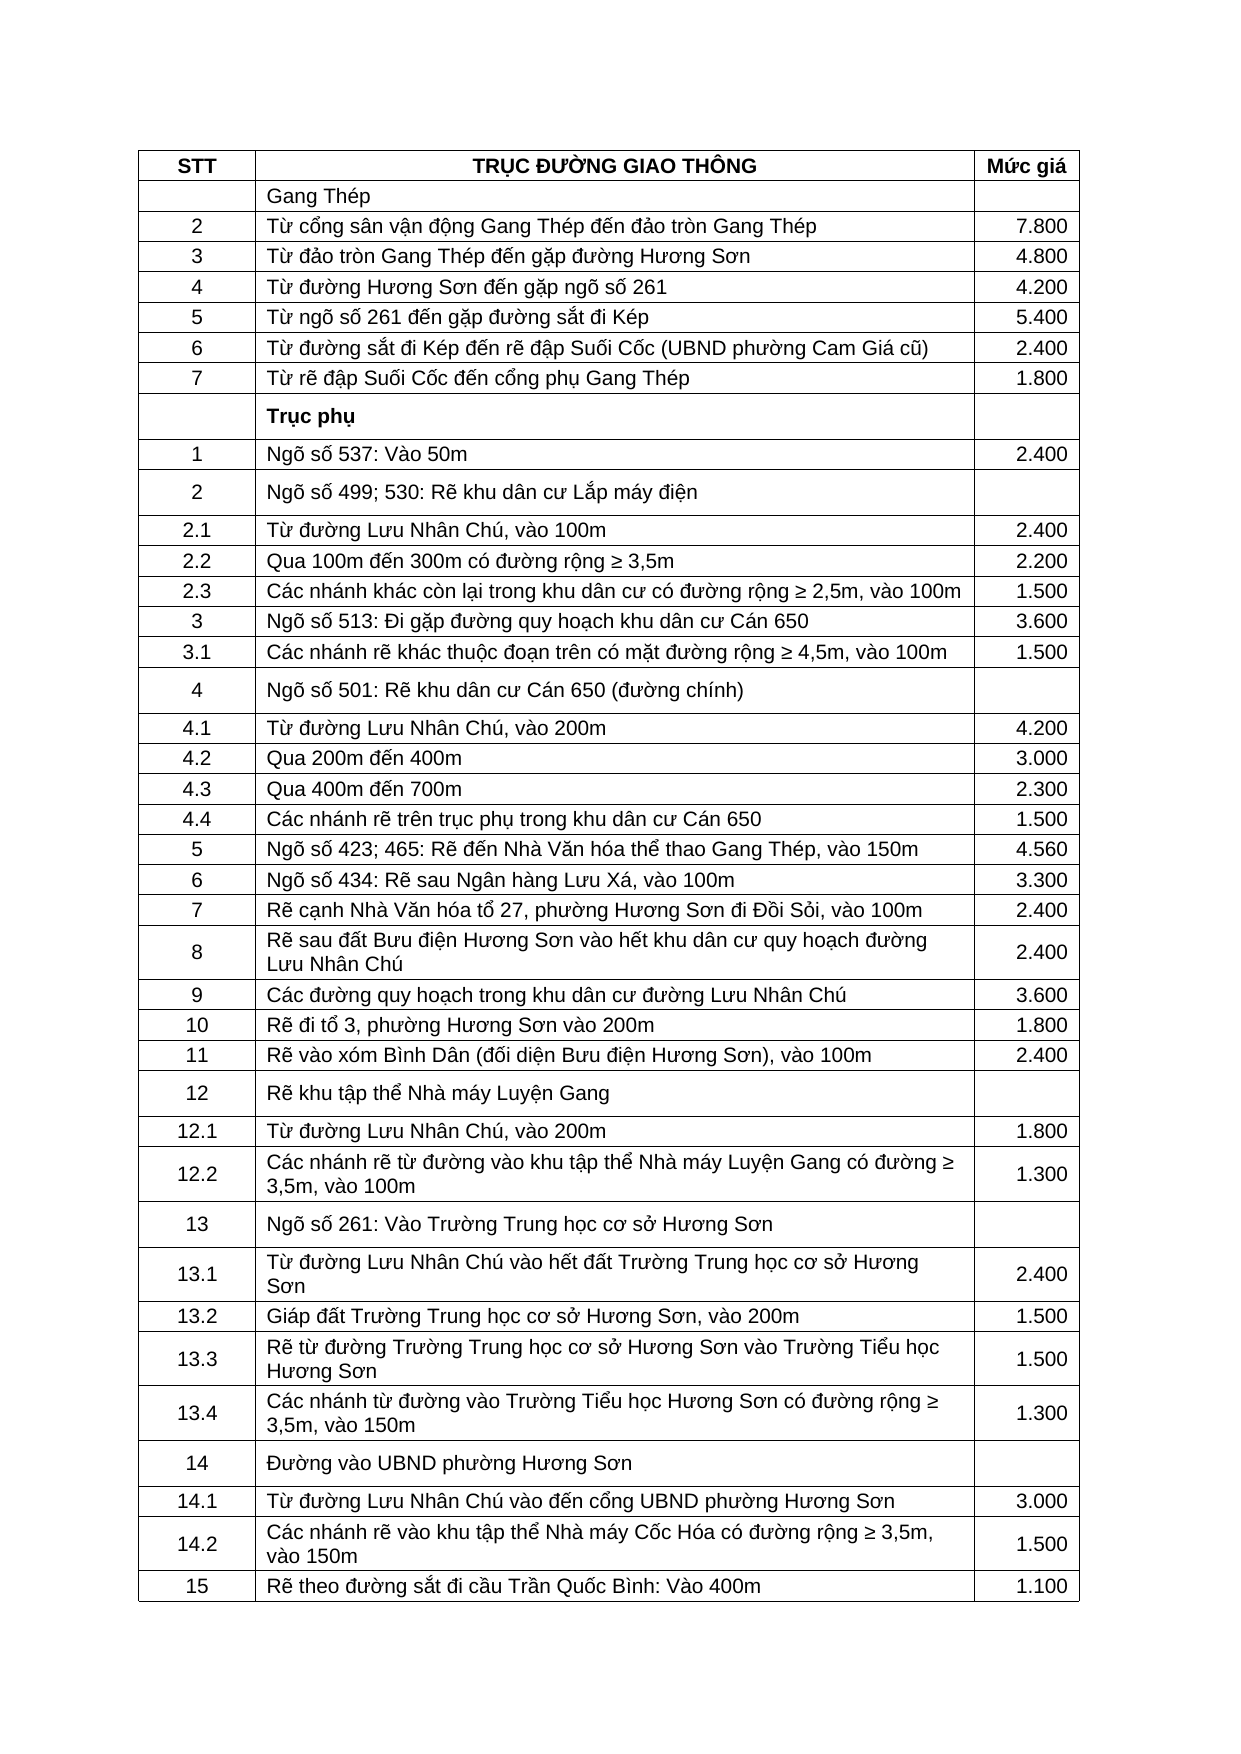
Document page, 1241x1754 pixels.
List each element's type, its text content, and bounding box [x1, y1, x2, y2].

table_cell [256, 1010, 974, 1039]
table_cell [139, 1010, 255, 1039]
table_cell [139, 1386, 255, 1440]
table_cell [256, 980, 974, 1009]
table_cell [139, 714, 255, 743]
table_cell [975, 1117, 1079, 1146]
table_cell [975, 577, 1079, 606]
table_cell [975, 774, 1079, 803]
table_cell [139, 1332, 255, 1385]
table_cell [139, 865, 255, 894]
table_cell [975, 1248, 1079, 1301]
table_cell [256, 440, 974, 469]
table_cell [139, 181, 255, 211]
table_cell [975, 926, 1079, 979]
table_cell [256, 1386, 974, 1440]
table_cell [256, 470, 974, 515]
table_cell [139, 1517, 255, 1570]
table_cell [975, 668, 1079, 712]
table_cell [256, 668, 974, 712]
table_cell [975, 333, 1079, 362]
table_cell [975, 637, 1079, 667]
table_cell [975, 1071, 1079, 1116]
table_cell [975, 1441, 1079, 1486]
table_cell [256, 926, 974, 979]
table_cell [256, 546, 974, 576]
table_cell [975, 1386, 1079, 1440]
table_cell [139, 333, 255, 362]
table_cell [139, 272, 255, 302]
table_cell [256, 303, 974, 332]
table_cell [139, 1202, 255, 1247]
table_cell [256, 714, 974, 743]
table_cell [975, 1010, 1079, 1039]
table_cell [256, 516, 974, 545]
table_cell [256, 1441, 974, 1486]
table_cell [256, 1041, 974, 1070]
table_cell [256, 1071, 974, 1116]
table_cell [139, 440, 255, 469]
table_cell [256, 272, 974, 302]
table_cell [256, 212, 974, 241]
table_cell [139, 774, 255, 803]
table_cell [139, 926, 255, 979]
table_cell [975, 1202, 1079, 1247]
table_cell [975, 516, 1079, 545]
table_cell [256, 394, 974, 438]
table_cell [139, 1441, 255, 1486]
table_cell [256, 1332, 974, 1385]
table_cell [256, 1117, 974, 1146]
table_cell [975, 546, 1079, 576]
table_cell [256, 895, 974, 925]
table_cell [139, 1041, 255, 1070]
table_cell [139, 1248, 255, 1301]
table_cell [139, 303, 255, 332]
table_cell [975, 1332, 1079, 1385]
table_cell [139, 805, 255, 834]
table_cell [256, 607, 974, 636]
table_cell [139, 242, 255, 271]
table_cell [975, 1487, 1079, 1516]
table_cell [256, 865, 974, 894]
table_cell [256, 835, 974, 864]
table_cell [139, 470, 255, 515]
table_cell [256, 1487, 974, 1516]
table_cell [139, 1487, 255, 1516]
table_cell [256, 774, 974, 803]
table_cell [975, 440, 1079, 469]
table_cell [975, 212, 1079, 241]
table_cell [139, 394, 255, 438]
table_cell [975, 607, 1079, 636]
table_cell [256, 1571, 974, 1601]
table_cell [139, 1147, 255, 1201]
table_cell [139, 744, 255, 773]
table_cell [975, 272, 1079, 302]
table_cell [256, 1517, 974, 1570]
table_header STT [139, 151, 255, 180]
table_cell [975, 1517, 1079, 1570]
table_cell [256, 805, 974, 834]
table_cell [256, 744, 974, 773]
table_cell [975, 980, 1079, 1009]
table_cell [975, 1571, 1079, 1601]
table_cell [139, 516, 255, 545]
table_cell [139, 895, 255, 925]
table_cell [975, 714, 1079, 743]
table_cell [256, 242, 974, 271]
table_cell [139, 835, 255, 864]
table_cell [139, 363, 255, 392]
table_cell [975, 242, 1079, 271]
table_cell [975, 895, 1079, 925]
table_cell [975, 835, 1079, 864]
table_header TRỤC ĐƯỜNG GIAO THÔNG [256, 151, 974, 180]
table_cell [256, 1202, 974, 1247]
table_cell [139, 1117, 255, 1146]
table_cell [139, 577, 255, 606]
table_header Mức giá [975, 151, 1079, 180]
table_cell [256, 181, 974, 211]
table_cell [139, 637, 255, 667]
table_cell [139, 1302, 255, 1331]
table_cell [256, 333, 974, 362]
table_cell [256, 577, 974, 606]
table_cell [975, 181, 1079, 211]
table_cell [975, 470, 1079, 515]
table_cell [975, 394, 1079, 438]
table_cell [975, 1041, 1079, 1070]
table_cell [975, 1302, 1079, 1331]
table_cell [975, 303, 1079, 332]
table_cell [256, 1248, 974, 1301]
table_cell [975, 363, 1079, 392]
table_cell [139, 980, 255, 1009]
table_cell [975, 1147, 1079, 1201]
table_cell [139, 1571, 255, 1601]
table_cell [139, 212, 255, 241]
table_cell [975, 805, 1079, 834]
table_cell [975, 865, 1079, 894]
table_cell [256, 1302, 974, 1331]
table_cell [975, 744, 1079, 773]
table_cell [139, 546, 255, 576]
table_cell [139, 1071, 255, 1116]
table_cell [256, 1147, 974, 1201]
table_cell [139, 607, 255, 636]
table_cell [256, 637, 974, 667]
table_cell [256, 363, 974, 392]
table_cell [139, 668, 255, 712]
